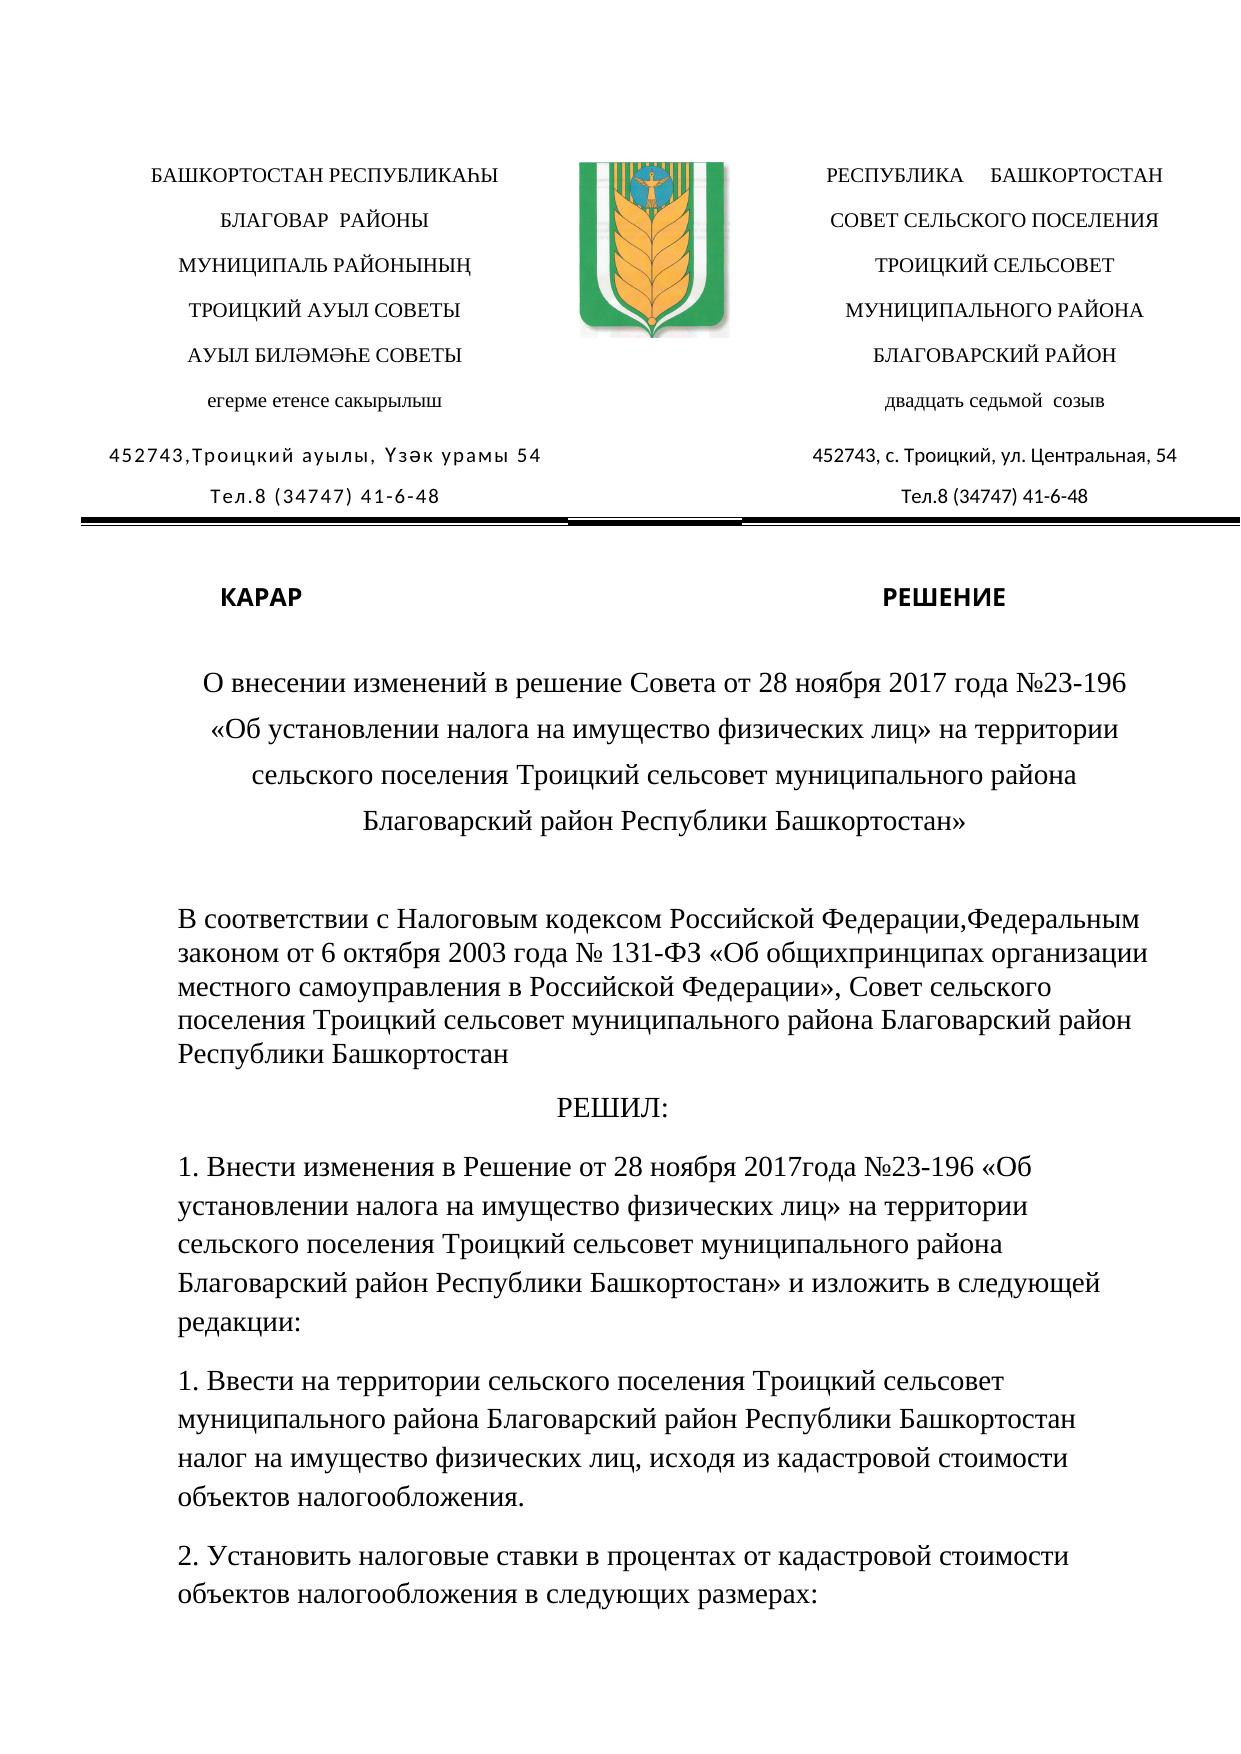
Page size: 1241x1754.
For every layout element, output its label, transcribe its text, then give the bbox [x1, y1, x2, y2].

table_header БАШКОРТОСТАН РЕСПУБЛИКАҺЫ БЛАГОВАР РАЙОНЫ МУНИЦИПАЛЬ РАЙОНЫНЫҢ ТРОИЦКИЙ АУЫЛ СОВЕТЫ АУЫЛ БИЛӘМӘҺЕ СОВЕТЫ егерме етенсе сакырылыш [81, 118, 568, 432]
table_cell 452743,Троицкий ауылы, Үзәк урамы 54 Тел.8 (34747) 41-6-48 [81, 433, 568, 517]
table_header [568, 118, 742, 517]
text 2. Установить налоговые ставки в процентах от кадастровой стоимости объектов налогообложения в следующих размерах: [177, 1538, 1152, 1610]
text РЕШИЛ: [177, 1090, 1152, 1124]
text «Об установлении налога на имущество физических лиц» на территории [728, 718, 1152, 743]
text 1. Ввести на территории сельского поселения Троицкий сельсовет муниципального района Благоварский район Республики Башкортостан налог на имущество физических лиц, исходя из кадастровой стоимости объектов налогообложения. [177, 1363, 1152, 1512]
text 1. Внести изменения в Решение от 28 ноября 2017года №23-196 «Об установлении налога на имущество физических лиц» на территории сельского поселения Троицкий сельсовет муниципального района Благоварский район Республики Башкортостан» и изложить в следующей редакции: [177, 1149, 1152, 1337]
text «Об установлении налога на имущество физических лиц» на территории [177, 718, 725, 743]
table_cell 452743, с. Троицкий, ул. Центральная, 54 Тел.8 (34747) 41-6-48 [742, 433, 1240, 517]
table_header РЕСПУБЛИКА БАШКОРТОСТАН СОВЕТ СЕЛЬСКОГО ПОСЕЛЕНИЯ ТРОИЦКИЙ СЕЛЬСОВЕТ МУНИЦИПАЛЬНОГО РАЙОНА БЛАГОВАРСКИЙ РАЙОН двадцать седьмой созыв [742, 118, 1240, 432]
text В соответствии с Налоговым кодексом Российской Федерации,Федеральным законом от 6 октября 2003 года № 131-ФЗ «Об общихпринципах организации местного самоуправления в Российской Федерации», Совет сельского поселения Троицкий сельсовет муниципального района Благоварский район Республики Башкортостан [177, 902, 1152, 1069]
text сельского поселения Троицкий сельсовет муниципального района [177, 764, 1152, 789]
text Благоварский район Республики Башкортостан» [177, 810, 1152, 835]
text О внесении изменений в решение Совета от 28 ноября 2017 года №23-196 [177, 672, 1152, 697]
text КАРАР РЕШЕНИЕ [207, 579, 1152, 613]
picture [579, 162, 730, 338]
